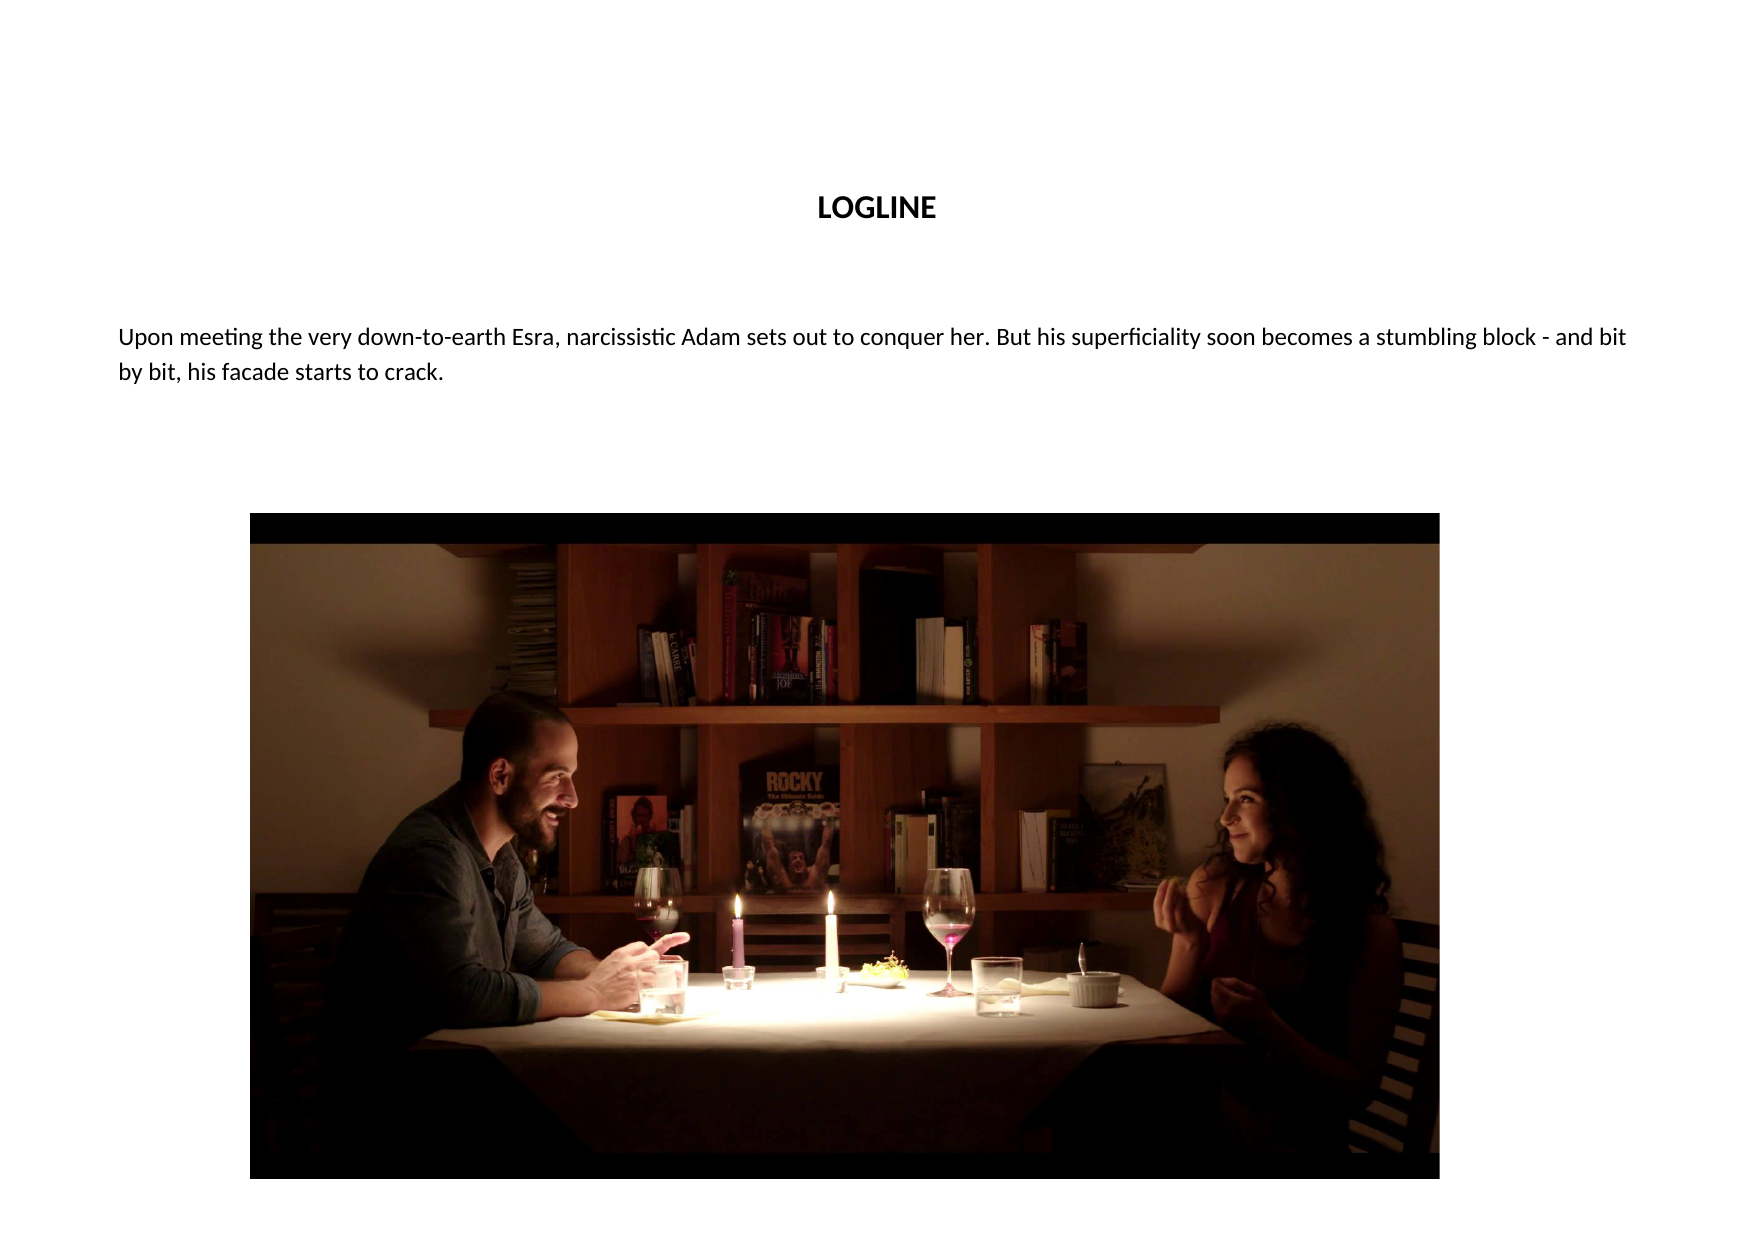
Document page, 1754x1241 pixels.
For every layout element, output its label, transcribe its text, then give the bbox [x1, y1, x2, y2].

text Upon meeting the very down-to-earth Esra, narcissistic Adam sets out to conquer her. But his superficiality soon becomes a stumbling block - and bit by bit, his facade starts to crack. [118, 321, 1636, 386]
picture [250, 513, 1440, 1179]
text LOGLINE [118, 186, 1636, 226]
